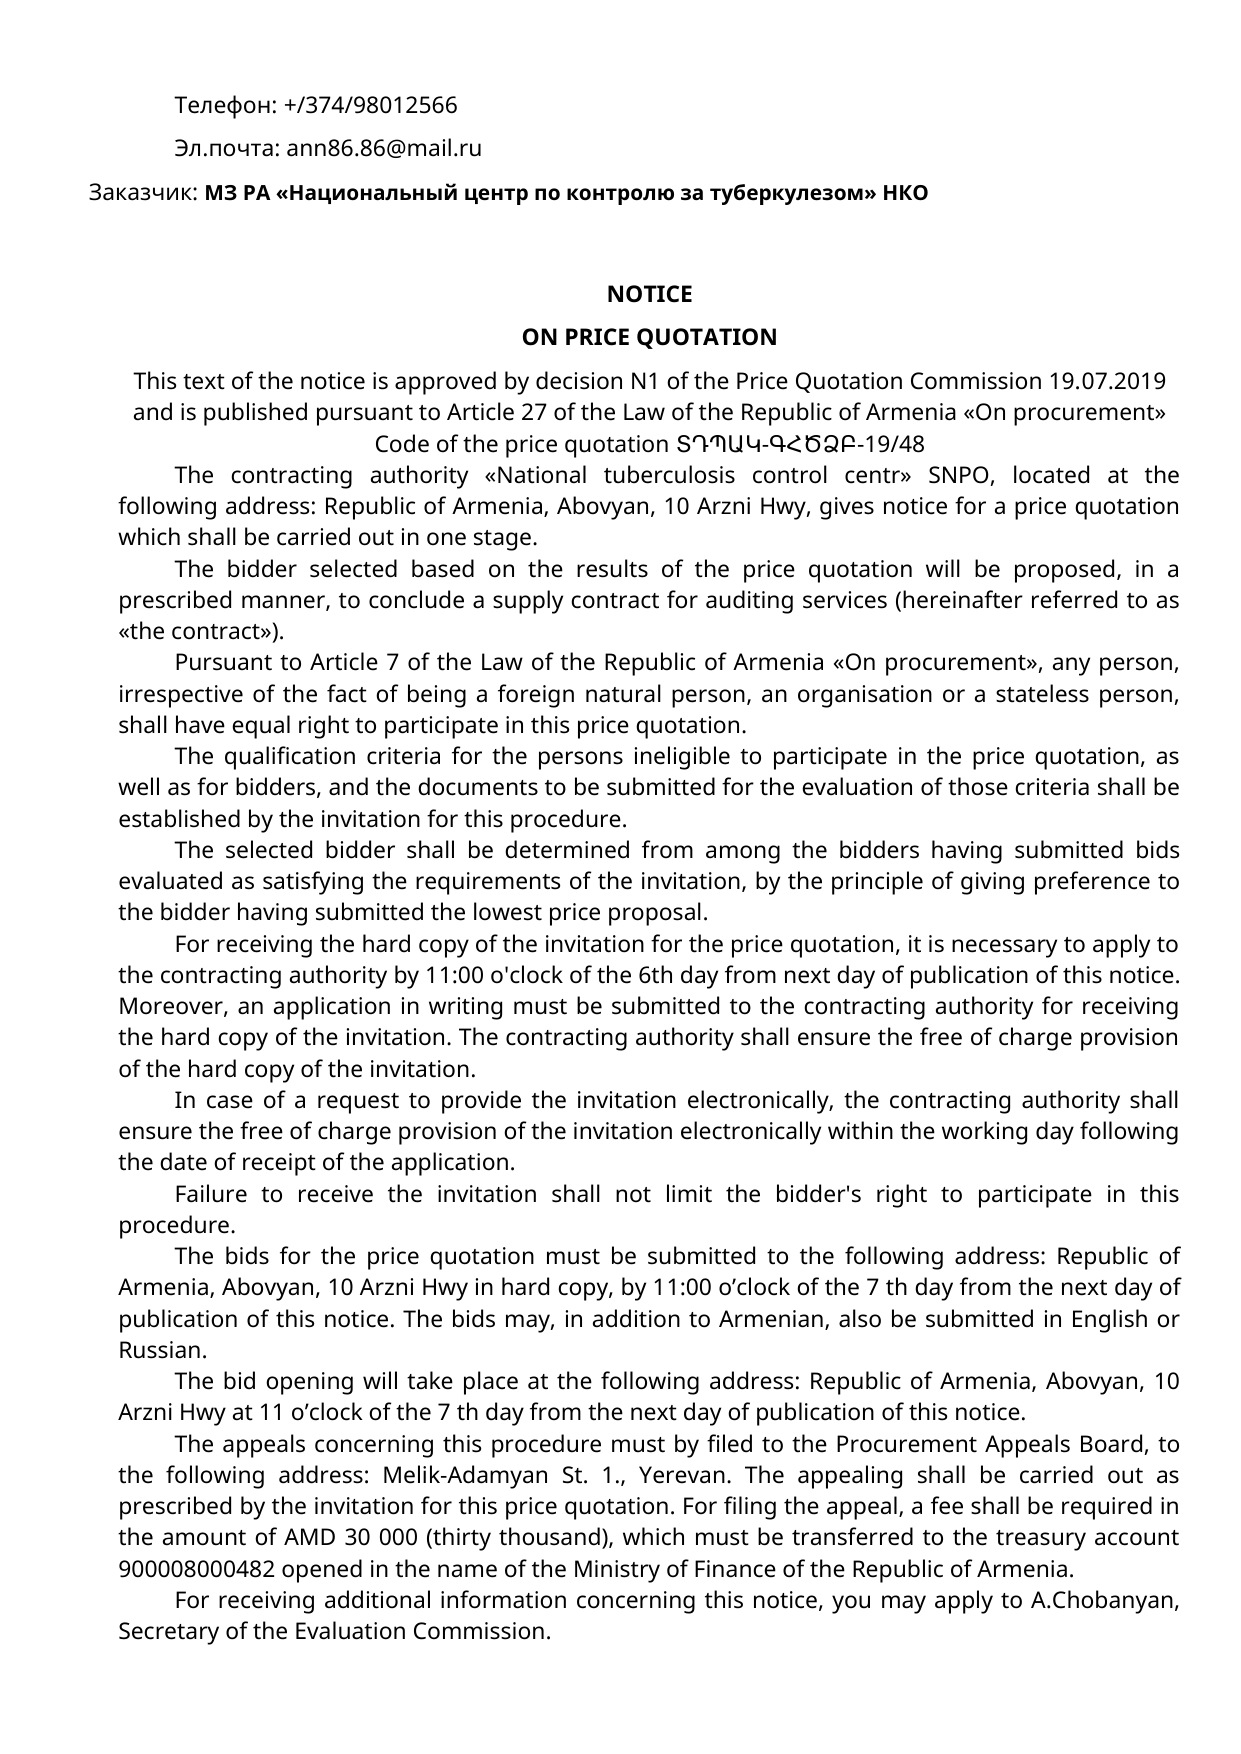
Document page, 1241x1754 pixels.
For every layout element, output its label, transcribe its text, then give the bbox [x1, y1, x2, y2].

text The appeals concerning this procedure must by filed to the Procurement Appeals Board, to the following address: Melik-Adamyan St. 1., Yerevan. The appealing shall be carried out as prescribed by the invitation for this price quotation. For filing the appeal, a fee shall be required in the amount of AMD 30 000 (thirty thousand), which must be transferred to the treasury account 900008000482 opened in the name of the Ministry of Finance of the Republic of Armenia. [118, 1427, 1181, 1584]
text The bidder selected based on the results of the price quotation will be proposed, in a prescribed manner, to conclude a supply contract for auditing services (hereinafter referred to as «the contract»). [118, 552, 1181, 646]
text Failure to receive the invitation shall not limit the bidder's right to participate in this procedure. [118, 1177, 1181, 1240]
text NOTICE [118, 277, 1181, 309]
text For receiving additional information concerning this notice, you may apply to A.Chobanyan, Secretary of the Evaluation Commission. [118, 1584, 1181, 1646]
text The contracting authority «National tuberculosis control centr» SNPO, located at the following address: Republic of Armenia, Abovyan, 10 Arzni Hwy, gives notice for a price quotation which shall be carried out in one stage. [118, 459, 1181, 552]
text ON PRICE QUOTATION [118, 321, 1181, 352]
text Эл.почта: ann86.86@mail.ru [118, 132, 1181, 164]
text Заказчик: МЗ РА «Национальный центр по контролю за туберкулезом» НКО [89, 176, 1181, 207]
text The qualification criteria for the persons ineligible to participate in the price quotation, as well as for bidders, and the documents to be submitted for the evaluation of those criteria shall be established by the invitation for this procedure. [118, 740, 1181, 834]
text This text of the notice is approved by decision N1 of the Price Quotation Commission 19.07.2019 and is published pursuant to Article 27 of the Law of the Republic of Armenia «On procurement» [118, 365, 1181, 427]
text Телефон: +/374/98012566 [118, 89, 1181, 120]
text Code of the price quotation ՏԴՊԱԿ-ԳՀԾՁԲ-19/48 [118, 427, 1181, 459]
text The bids for the price quotation must be submitted to the following address: Republic of Armenia, Abovyan, 10 Arzni Hwy in hard copy, by 11:00 o’clock of the 7 th day from the next day of publication of this notice. The bids may, in addition to Armenian, also be submitted in English or Russian. [118, 1240, 1181, 1365]
text Pursuant to Article 7 of the Law of the Republic of Armenia «On procurement», any person, irrespective of the fact of being a foreign natural person, an organisation or a stateless person, shall have equal right to participate in this price quotation. [118, 646, 1181, 740]
text The selected bidder shall be determined from among the bidders having submitted bids evaluated as satisfying the requirements of the invitation, by the principle of giving preference to the bidder having submitted the lowest price proposal. [118, 834, 1181, 927]
text In case of a request to provide the invitation electronically, the contracting authority shall ensure the free of charge provision of the invitation electronically within the working day following the date of receipt of the application. [118, 1084, 1181, 1177]
text For receiving the hard copy of the invitation for the price quotation, it is necessary to apply to the contracting authority by 11:00 o'clock of the 6th day from next day of publication of this notice. Moreover, an application in writing must be submitted to the contracting authority for receiving the hard copy of the invitation. The contracting authority shall ensure the free of charge provision of the hard copy of the invitation. [118, 927, 1181, 1084]
text The bid opening will take place at the following address: Republic of Armenia, Abovyan, 10 Arzni Hwy at 11 o’clock of the 7 th day from the next day of publication of this notice. [118, 1365, 1181, 1427]
